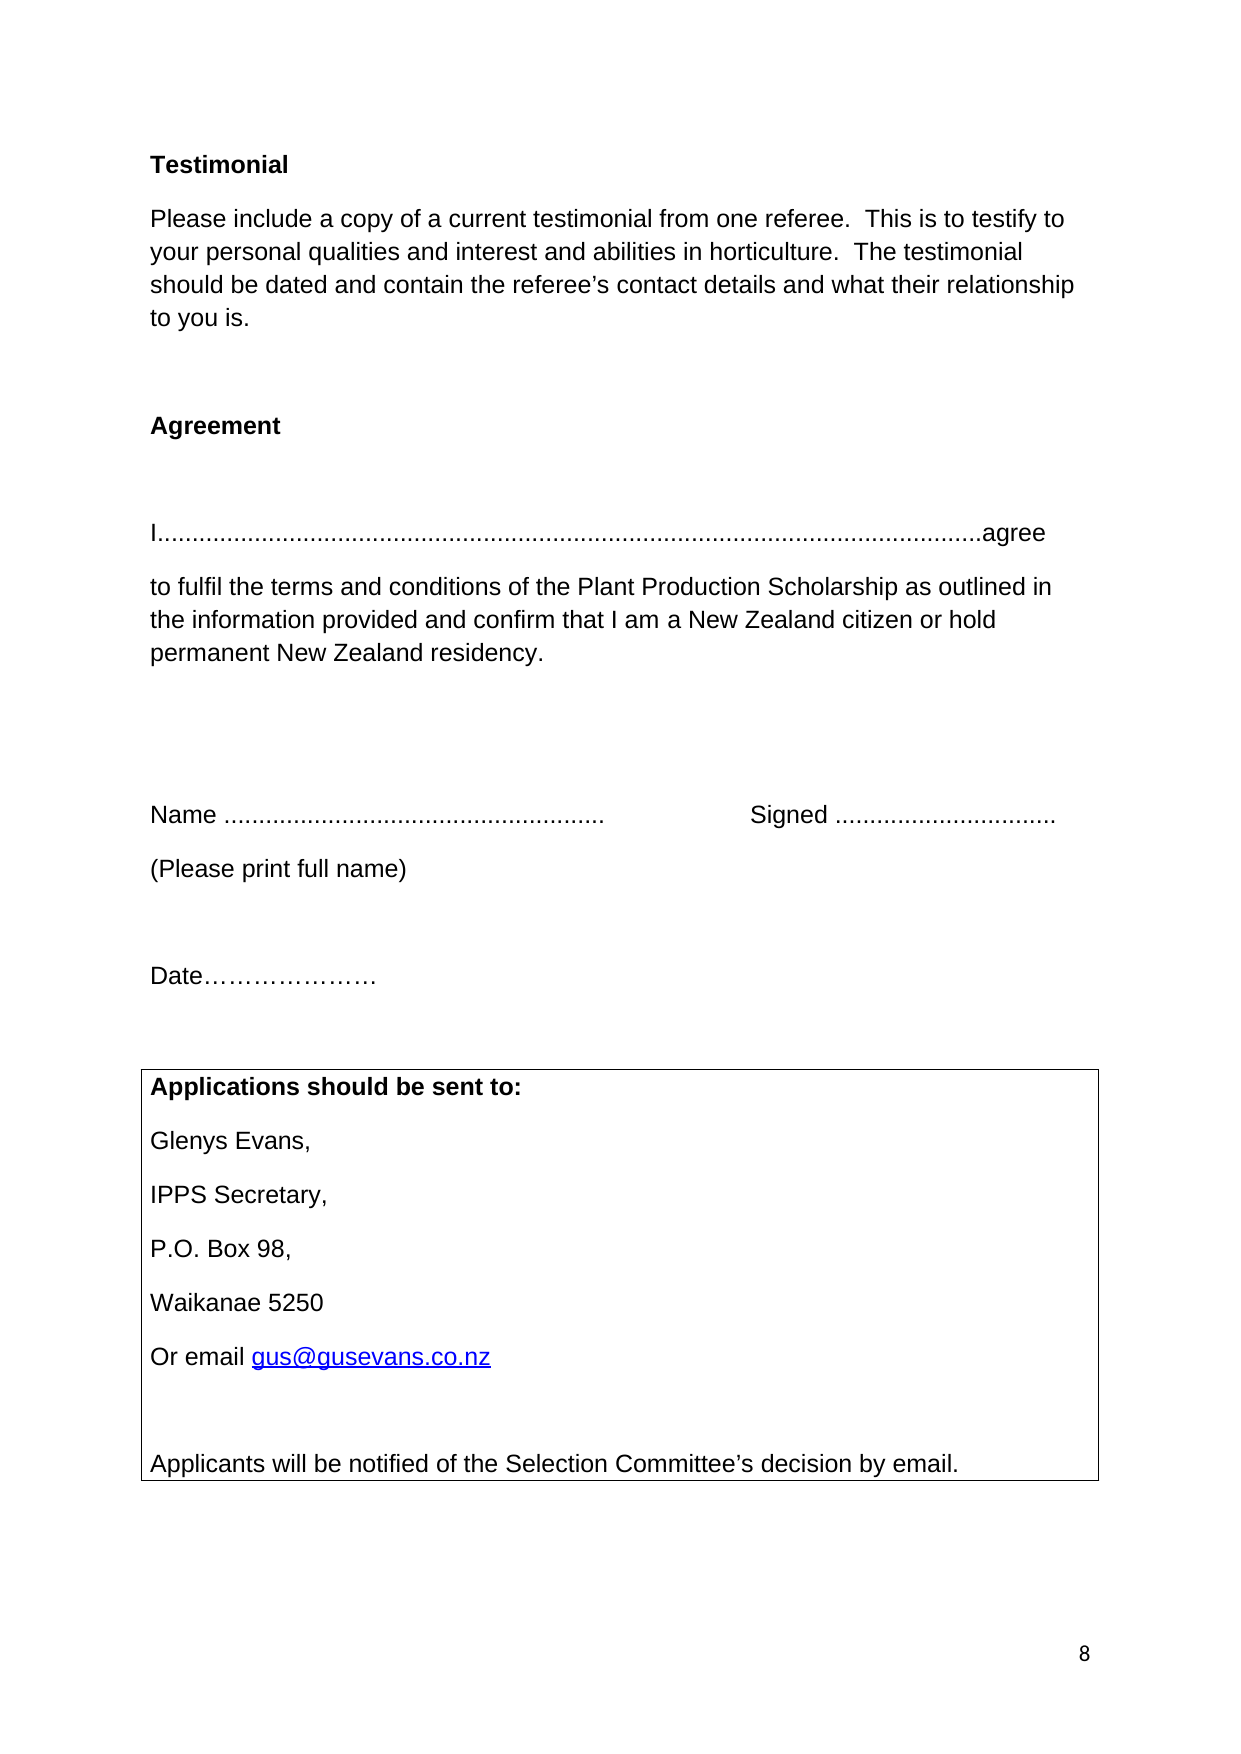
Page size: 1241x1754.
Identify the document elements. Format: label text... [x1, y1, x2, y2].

text Or email gus@gusevans.co.nz [142, 1338, 1098, 1370]
text Date………………… [150, 961, 1090, 990]
text Name ....................................................... Signed ................................ [150, 800, 1090, 828]
text to fulfil the terms and conditions of the Plant Production Scholarship as outlined in the information provided and confirm that I am a New Zealand citizen or hold permanent New Zealand residency. [150, 572, 1090, 667]
text Testimonial [150, 150, 1090, 179]
text Waikanae 5250 [142, 1284, 1098, 1316]
text Glenys Evans, [142, 1123, 1098, 1155]
text (Please print full name) [150, 854, 1090, 882]
text P.O. Box 98, [142, 1231, 1098, 1262]
text Applicants will be notified of the Selection Committee’s decision by email. [142, 1446, 1098, 1480]
text Applications should be sent to: [142, 1070, 1098, 1101]
text I.......................................................................................................................agree [150, 518, 1090, 547]
text IPPS Secretary, [142, 1177, 1098, 1209]
text Please include a copy of a current testimonial from one referee. This is to testify to your personal qualities and interest and abilities in horticulture. The testimonial should be dated and contain the referee’s contact details and what their relationship to you is. [150, 204, 1090, 332]
text Agreement [150, 411, 1090, 439]
